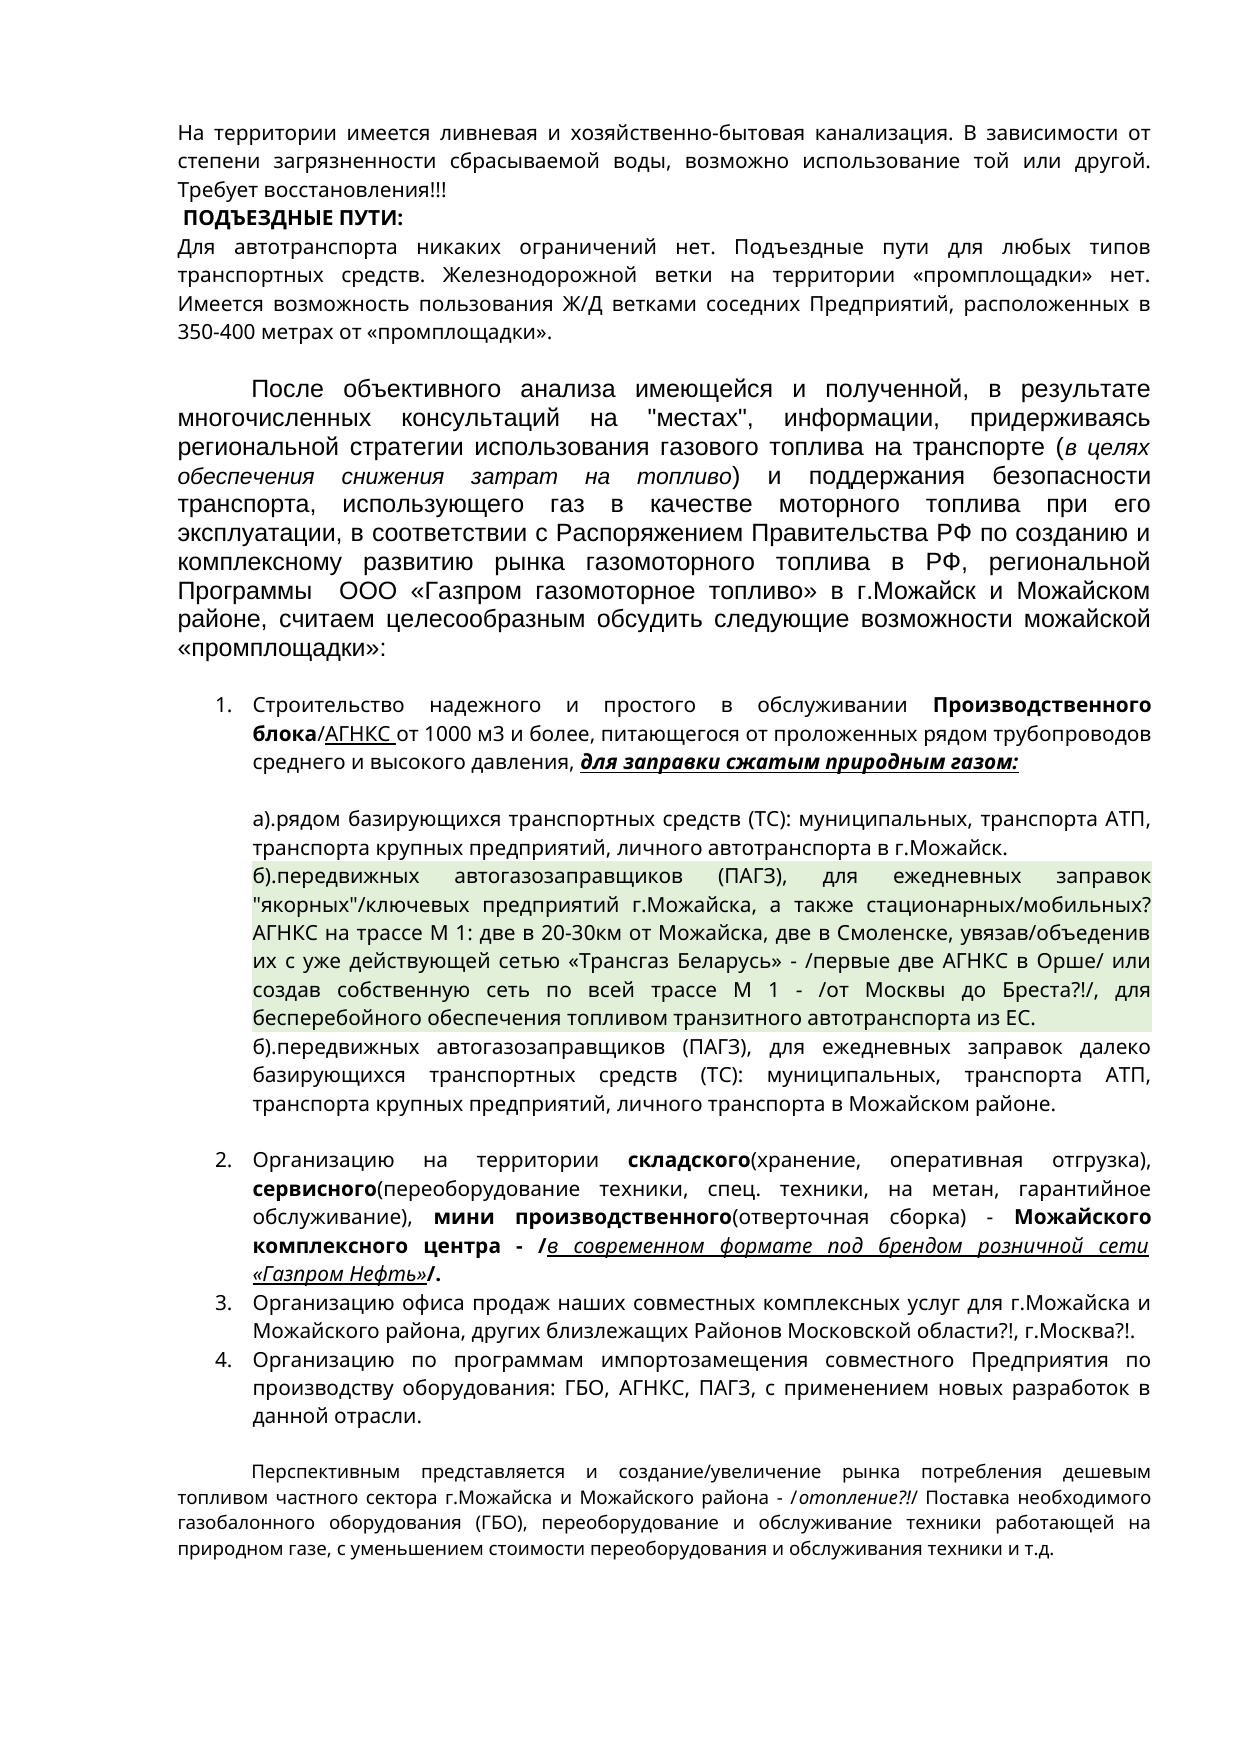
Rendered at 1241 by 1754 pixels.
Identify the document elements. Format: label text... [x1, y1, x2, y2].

list Строительство надежного и простого в обслуживании Производственного блока/АГНКС от 1000 м3 и более, питающегося от проложенных рядом трубопроводов среднего и высокого давления, для заправки сжатым природным газом: [215, 691, 1152, 776]
text Для автотранспорта никаких ограничений нет. Подъездные пути для любых типов транспортных средств. Железнодорожной ветки на территории «промплощадки» нет. Имеется возможность пользования Ж/Д ветками соседних Предприятий, расположенных в 350-400 метрах от «промплощадки». [177, 232, 1152, 346]
text После объективного анализа имеющейся и полученной, в результате многочисленных консультаций на "местах", информации, придерживаясь региональной стратегии использования газового топлива на транспорте (в целях обеспечения снижения затрат на топливо) и поддержания безопасности транспорта, использующего газ в качестве моторного топлива при его эксплуатации, в соответствии с Распоряжением Правительства РФ по созданию и комплексному развитию рынка газомоторного топлива в РФ, региональной Программы ООО «Газпром газомоторное топливо» в г.Можайск и Можайском районе, считаем целесообразным обсудить следующие возможности можайской «промплощадки»: [177, 374, 1152, 662]
text На территории имеется ливневая и хозяйственно-бытовая канализация. В зависимости от степени загрязненности сбрасываемой воды, возможно использование той или другой. Требует восстановления!!! [177, 118, 1152, 203]
text ПОДЪЕЗДНЫЕ ПУТИ: [177, 203, 1152, 232]
list Организацию офиса продаж наших совместных комплексных услуг для г.Можайска и Можайского района, других близлежащих Районов Московской области?!, г.Москва?!. [215, 1288, 1152, 1345]
list Организацию по программам импортозамещения совместного Предприятия по производству оборудования: ГБО, АГНКС, ПАГЗ, с применением новых разработок в данной отрасли. [215, 1345, 1152, 1430]
text б).передвижных автогазозаправщиков (ПАГЗ), для ежедневных заправок далеко базирующихся транспортных средств (ТС): муниципальных, транспорта АТП, транспорта крупных предприятий, личного транспорта в Можайском районе. [252, 1032, 1152, 1117]
list Организацию на территории складского(хранение, оперативная отгрузка), сервисного(переоборудование техники, спец. техники, на метан, гарантийное обслуживание), мини производственного(отверточная сборка) - Можайского комплексного центра - /в современном формате под брендом розничной сети «Газпром Нефть»/. [215, 1146, 1152, 1288]
text б).передвижных автогазозаправщиков (ПАГЗ), для ежедневных заправок "якорных"/ключевых предприятий г.Можайска, а также стационарных/мобильных? АГНКС на трассе М 1: две в 20-30км от Можайска, две в Смоленске, увязав/объеденив их с уже действующей сетью «Трансгаз Беларусь» - /первые две АГНКС в Орше/ или создав собственную сеть по всей трассе М 1 - /от Москвы до Бреста?!/, для бесперебойного обеспечения топливом транзитного автотранспорта из ЕС. [252, 861, 1152, 1032]
text а).рядом базирующихся транспортных средств (ТС): муниципальных, транспорта АТП, транспорта крупных предприятий, личного автотранспорта в г.Можайск. [252, 804, 1152, 861]
text Перспективным представляется и создание/увеличение рынка потребления дешевым топливом частного сектора г.Можайска и Можайского района - /отопление?!/ Поставка необходимого газобалонного оборудования (ГБО), переоборудование и обслуживание техники работающей на природном газе, с уменьшением стоимости переоборудования и обслуживания техники и т.д. [177, 1458, 1152, 1561]
